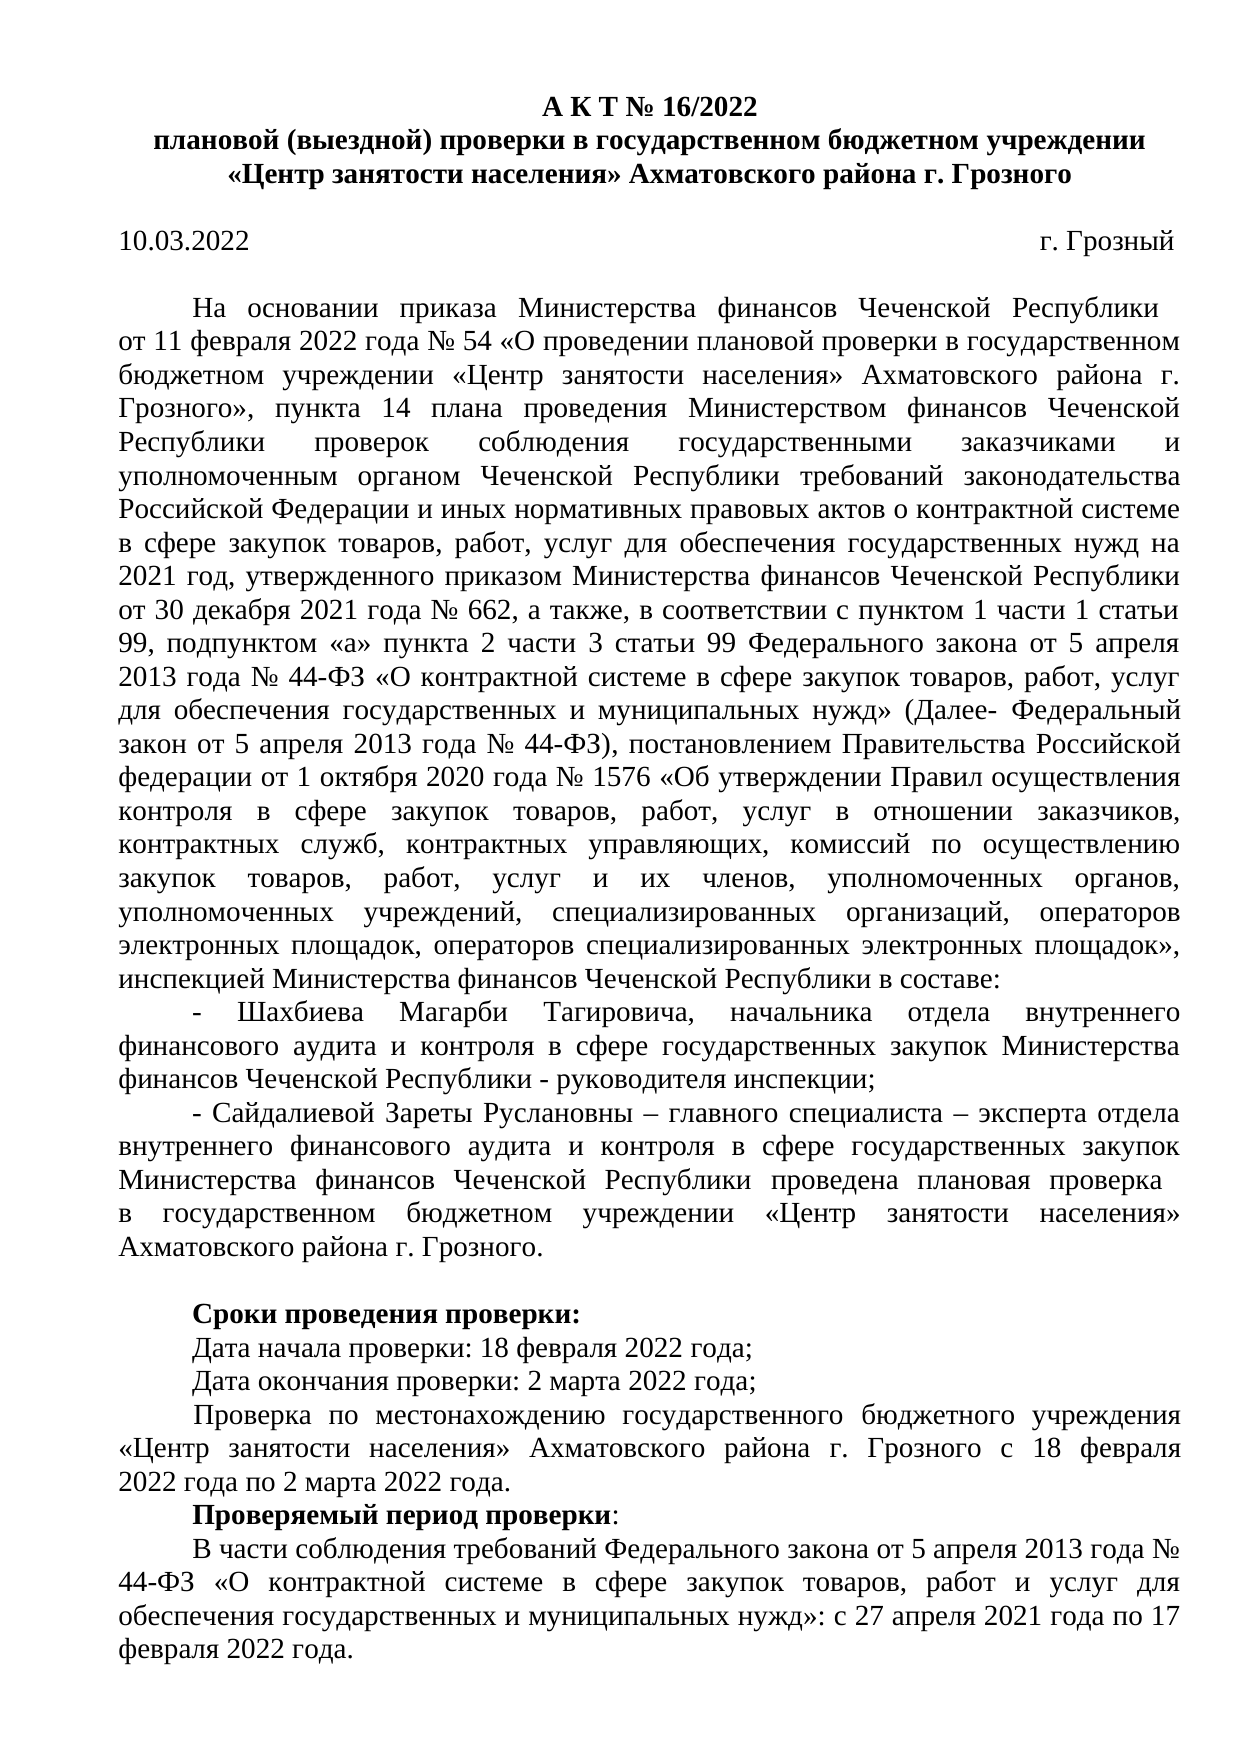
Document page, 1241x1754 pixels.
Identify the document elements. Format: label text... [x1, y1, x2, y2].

text Дата начала проверки: 18 февраля 2022 года; [118, 1330, 1181, 1363]
text Проверка по местонахождению государственного бюджетного учреждения «Центр занятости населения» Ахматовского района г. Грозного с 18 февраля 2022 года по 2 марта 2022 года. [118, 1397, 1181, 1497]
text - Сайдалиевой Зареты Руслановны – главного специалиста – эксперта отдела внутреннего финансового аудита и контроля в сфере государственных закупок Министерства финансов Чеченской Республики проведена плановая проверка в государственном бюджетном учреждении «Центр занятости населения» Ахматовского района г. Грозного. [118, 1095, 1181, 1263]
text В части соблюдения требований Федерального закона от 5 апреля 2013 года № 44-ФЗ «О контрактной системе в сфере закупок товаров, работ и услуг для обеспечения государственных и муниципальных нужд»: с 27 апреля 2021 года по 17 февраля 2022 года. [118, 1531, 1181, 1665]
text плановой (выездной) проверки в государственном бюджетном учреждении «Центр занятости населения» Ахматовского района г. Грозного [118, 122, 1181, 189]
text На основании приказа Министерства финансов Чеченской Республики от 11 февраля 2022 года № 54 «О проведении плановой проверки в государственном бюджетном учреждении «Центр занятости населения» Ахматовского района г. Грозного», пункта 14 плана проведения Министерством финансов Чеченской Республики проверок соблюдения государственными заказчиками и уполномоченным органом Чеченской Республики требований законодательства Российской Федерации и иных нормативных правовых актов о контрактной системе в сфере закупок товаров, работ, услуг для обеспечения государственных нужд на 2021 год, утвержденного приказом Министерства финансов Чеченской Республики от 30 декабря 2021 года № 662, а также, в соответствии с пунктом 1 части 1 статьи 99, подпунктом «а» пункта 2 части 3 статьи 99 Федерального закона от 5 апреля 2013 года № 44-ФЗ «О контрактной системе в сфере закупок товаров, работ, услуг для обеспечения государственных и муниципальных нужд» (Далее- Федеральный закон от 5 апреля 2013 года № 44-ФЗ), постановлением Правительства Российской федерации от 1 октября 2020 года № 1576 «Об утверждении Правил осуществления контроля в сфере закупок товаров, работ, услуг в отношении заказчиков, контрактных служб, контрактных управляющих, комиссий по осуществлению закупок товаров, работ, услуг и их членов, уполномоченных органов, уполномоченных учреждений, специализированных организаций, операторов электронных площадок, операторов специализированных электронных площадок», инспекцией Министерства финансов Чеченской Республики в составе: [118, 290, 1181, 994]
text - Шахбиева Магарби Тагировича, начальника отдела внутреннего финансового аудита и контроля в сфере государственных закупок Министерства финансов Чеченской Республики - руководителя инспекции; [118, 994, 1181, 1095]
text Сроки проведения проверки: [118, 1296, 1181, 1330]
text Проверяемый период проверки: [118, 1497, 1181, 1531]
text А К Т № 16/2022 [118, 89, 1181, 122]
text 10.03.2022 г. Грозный [118, 223, 1181, 290]
text Дата окончания проверки: 2 марта 2022 года; [118, 1363, 1181, 1397]
